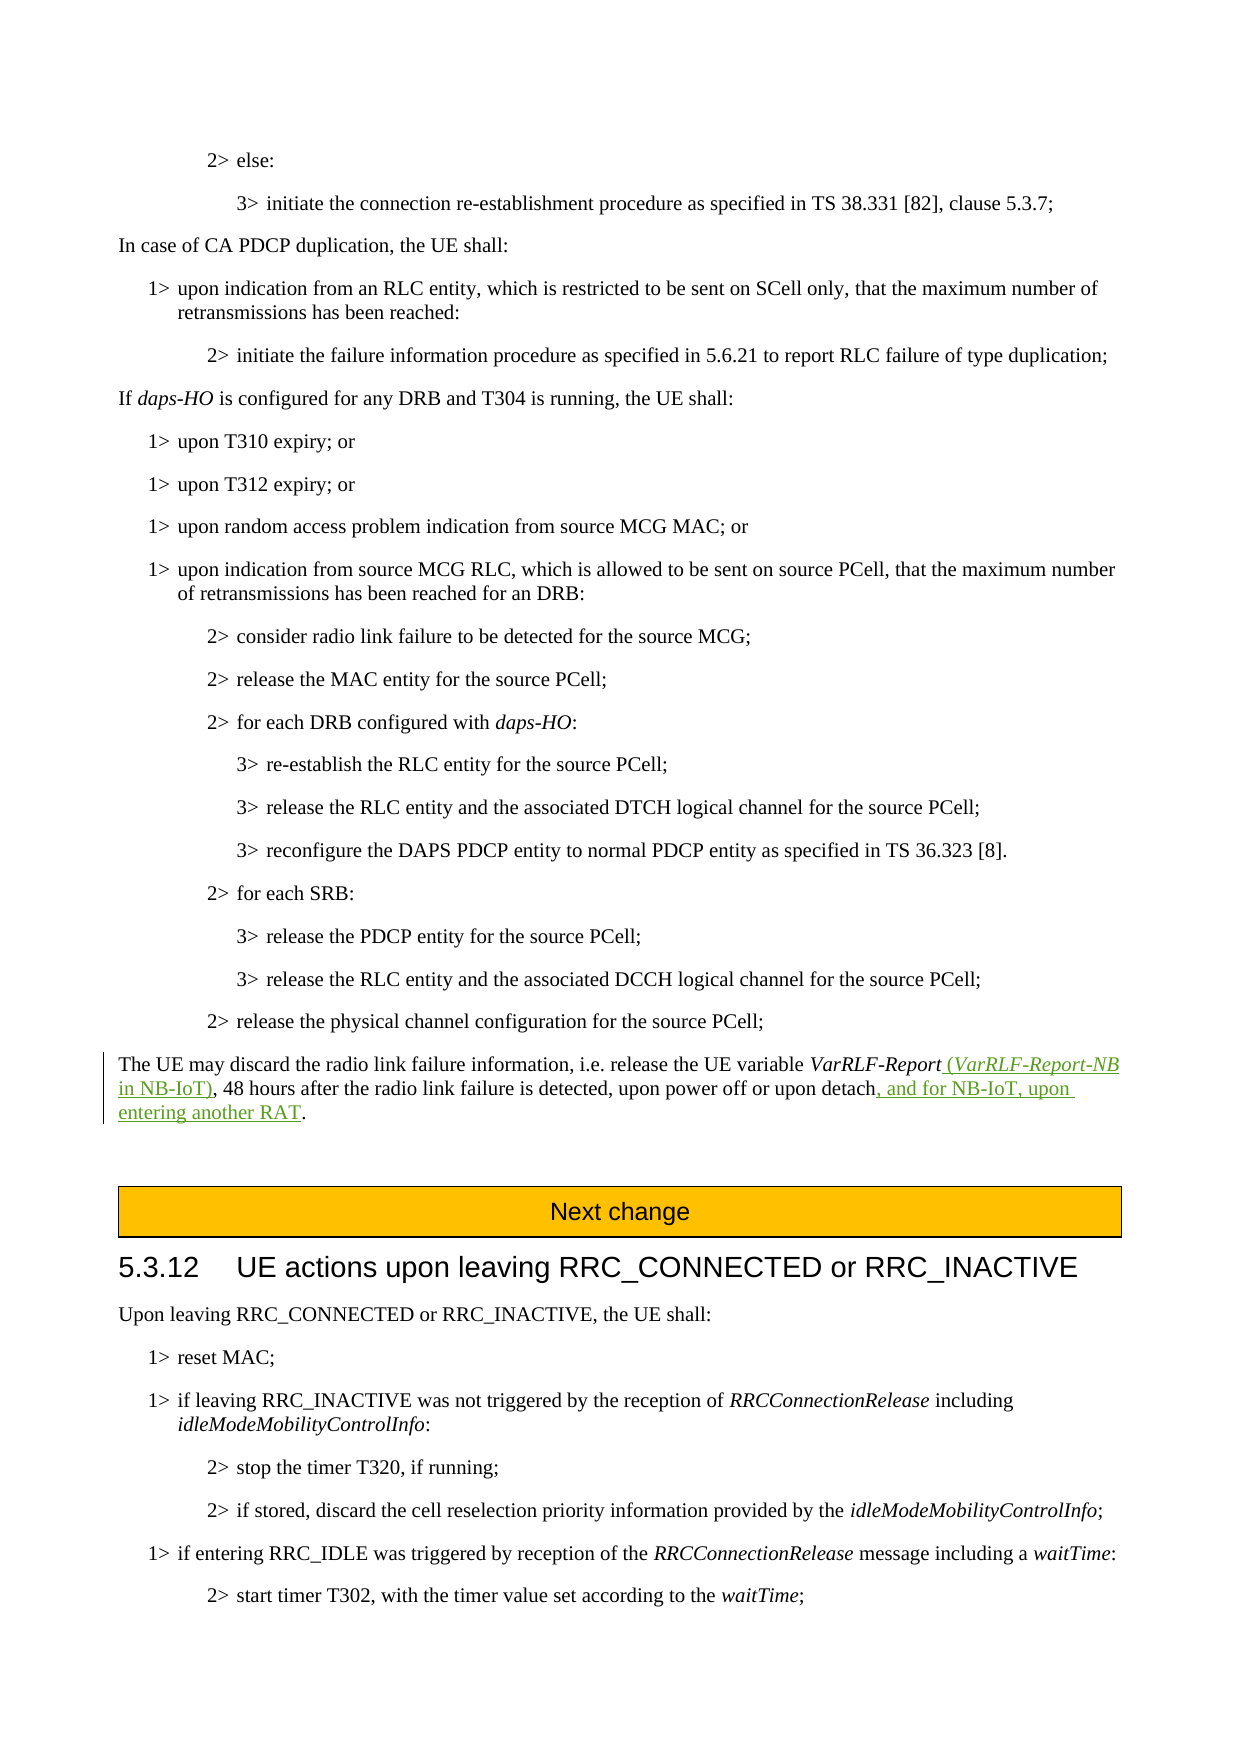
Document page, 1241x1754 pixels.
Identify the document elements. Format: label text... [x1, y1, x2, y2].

text 2> initiate the failure information procedure as specified in 5.6.21 to report RLC failure of type duplication; [207, 343, 1122, 367]
text 2> start timer T302, with the timer value set according to the waitTime; [207, 1583, 1122, 1607]
text Upon leaving RRC_CONNECTED or RRC_INACTIVE, the UE shall: [118, 1302, 1122, 1326]
text 3> release the RLC entity and the associated DCCH logical channel for the source PCell; [236, 966, 1122, 991]
text 1> upon indication from source MCG RLC, which is allowed to be sent on source PCell, that the maximum number of retransmissions has been reached for an DRB: [148, 557, 1122, 605]
text 2> else: [207, 148, 1122, 172]
text 1> if leaving RRC_INACTIVE was not triggered by the reception of RRCConnectionRelease including idleModeMobilityControlInfo: [148, 1388, 1122, 1436]
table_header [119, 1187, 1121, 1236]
text 2> release the physical channel configuration for the source PCell; [207, 1009, 1122, 1033]
text 1> reset MAC; [148, 1345, 1122, 1369]
text 2> consider radio link failure to be detected for the source MCG; [207, 624, 1122, 648]
text The UE may discard the radio link failure information, i.e. release the UE variable VarRLF-Report, 48 hours after the radio link failure is detected, upon power off or upon detach. [118, 1052, 1122, 1124]
text 3> release the PDCP entity for the source PCell; [236, 924, 1122, 948]
text 2> release the MAC entity for the source PCell; [207, 667, 1122, 691]
text 1> upon indication from an RLC entity, which is restricted to be sent on SCell only, that the maximum number of retransmissions has been reached: [148, 276, 1122, 324]
text 1> if entering RRC_IDLE was triggered by reception of the RRCConnectionRelease message including a waitTime: [148, 1540, 1122, 1564]
text In case of CA PDCP duplication, the UE shall: [118, 233, 1122, 257]
text 2> stop the timer T320, if running; [207, 1455, 1122, 1479]
text 2> for each DRB configured with daps-HO: [207, 709, 1122, 734]
text 2> for each SRB: [207, 881, 1122, 905]
subtitle 5.3.12 UE actions upon leaving RRC_CONNECTED or RRC_INACTIVE [118, 1250, 1122, 1283]
text 1> upon T310 expiry; or [148, 429, 1122, 453]
text 1> upon T312 expiry; or [148, 471, 1122, 496]
text 3> release the RLC entity and the associated DTCH logical channel for the source PCell; [236, 795, 1122, 819]
text If daps-HO is configured for any DRB and T304 is running, the UE shall: [118, 386, 1122, 410]
text 3> initiate the connection re-establishment procedure as specified in TS 38.331 [82], clause 5.3.7; [236, 191, 1122, 214]
text 1> upon random access problem indication from source MCG MAC; or [148, 514, 1122, 538]
text 3> reconfigure the DAPS PDCP entity to normal PDCP entity as specified in TS 36.323 [8]. [236, 838, 1122, 862]
text 2> if stored, discard the cell reselection priority information provided by the idleModeMobilityControlInfo; [207, 1498, 1122, 1522]
text 3> re-establish the RLC entity for the source PCell; [236, 752, 1122, 776]
